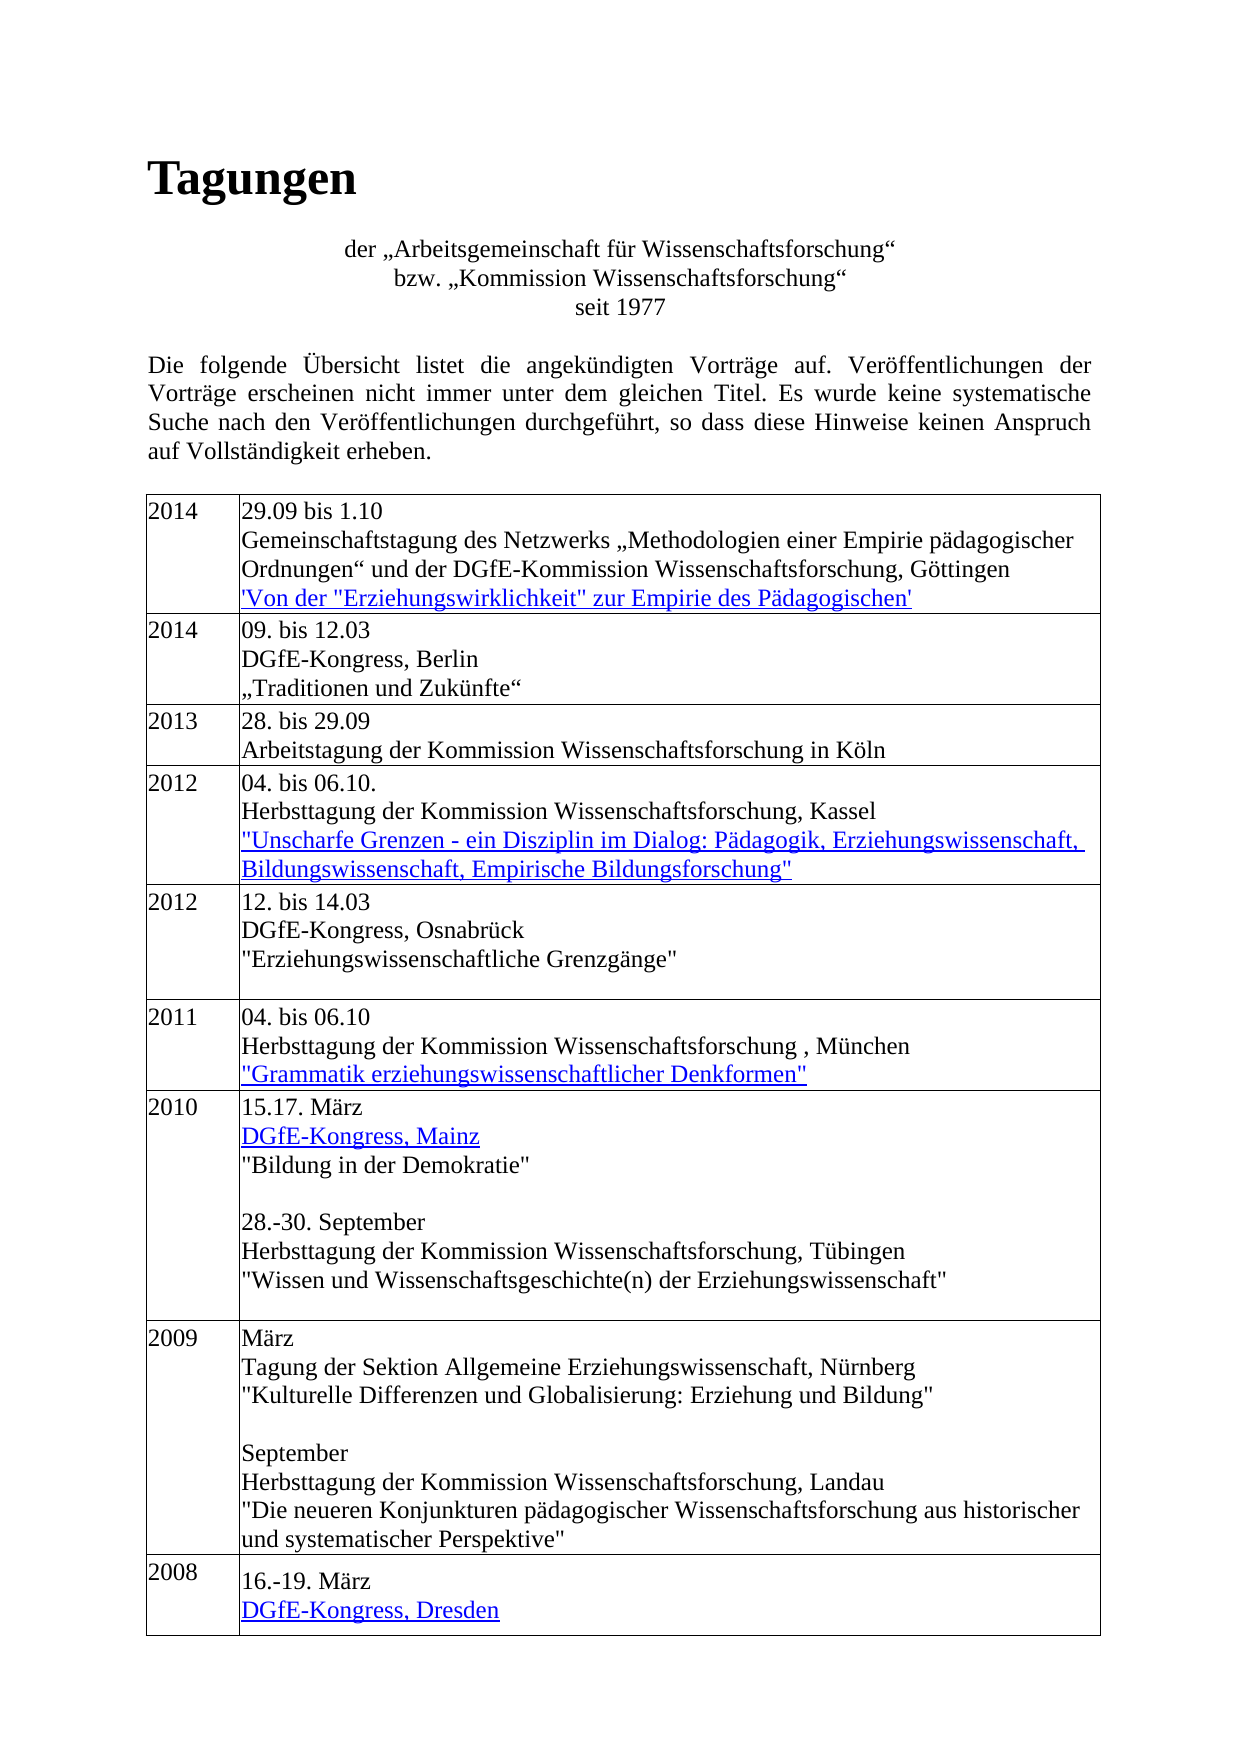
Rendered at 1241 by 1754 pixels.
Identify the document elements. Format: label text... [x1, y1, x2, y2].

table_cell 04. bis 06.10. Herbsttagung der Kommission Wissenschaftsforschung, Kassel "Unscharfe Grenzen - ein Disziplin im Dialog: Pädagogik, Erziehungswissenschaft, Bildungswissenschaft, Empirische Bildungsforschung" [240, 766, 1100, 884]
table_cell 2012 [147, 885, 239, 999]
table_header 2014 [147, 495, 239, 613]
table_cell 2010 [147, 1091, 239, 1320]
table_cell 2011 [147, 1000, 239, 1090]
table_cell 09. bis 12.03 DGfE-Kongress, Berlin „Traditionen und Zukünfte“ [240, 614, 1100, 703]
table_cell 12. bis 14.03 DGfE-Kongress, Osnabrück "Erziehungswissenschaftliche Grenzgänge" [240, 885, 1100, 999]
table_cell 15.17. März DGfE-Kongress, Mainz "Bildung in der Demokratie" 28.-30. September Herbsttagung der Kommission Wissenschaftsforschung, Tübingen "Wissen und Wissenschaftsgeschichte(n) der Erziehungswissenschaft" [240, 1091, 1100, 1320]
table_cell 2014 [147, 614, 239, 703]
table_header 29.09 bis 1.10 Gemeinschaftstagung des Netzwerks „Methodologien einer Empirie pädagogischer Ordnungen“ und der DGfE-Kommission Wissenschaftsforschung, Göttingen 'Von der "Erziehungswirklichkeit" zur Empirie des Pädagogischen' [240, 495, 1100, 613]
text der „Arbeitsgemeinschaft für Wissenschaftsforschung“ bzw. „Kommission Wissenschaftsforschung“ seit 1977 [148, 234, 1093, 321]
text Die folgende Übersicht listet die angekündigten Vorträge auf. Veröffentlichungen der Vorträge erscheinen nicht immer unter dem gleichen Titel. Es wurde keine systematische Suche nach den Veröffentlichungen durchgeführt, so dass diese Hinweise keinen Anspruch auf Vollständigkeit erheben. [148, 350, 1093, 465]
table_cell März Tagung der Sektion Allgemeine Erziehungswissenschaft, Nürnberg "Kulturelle Differenzen und Globalisierung: Erziehung und Bildung" September Herbsttagung der Kommission Wissenschaftsforschung, Landau "Die neueren Konjunkturen pädagogischer Wissenschaftsforschung aus historischer und systematischer Perspektive" [240, 1321, 1100, 1554]
table_cell 2013 [147, 705, 239, 765]
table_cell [240, 1555, 1100, 1635]
table_cell 2009 [147, 1321, 239, 1554]
table_cell 04. bis 06.10 Herbsttagung der Kommission Wissenschaftsforschung , München "Grammatik erziehungswissenschaftlicher Denkformen" [240, 1000, 1100, 1090]
table_cell 2008 [147, 1555, 239, 1635]
text Tagungen [148, 148, 1093, 205]
table_cell 28. bis 29.09 Arbeitstagung der Kommission Wissenschaftsforschung in Köln [240, 705, 1100, 765]
table_cell 2012 [147, 766, 239, 884]
